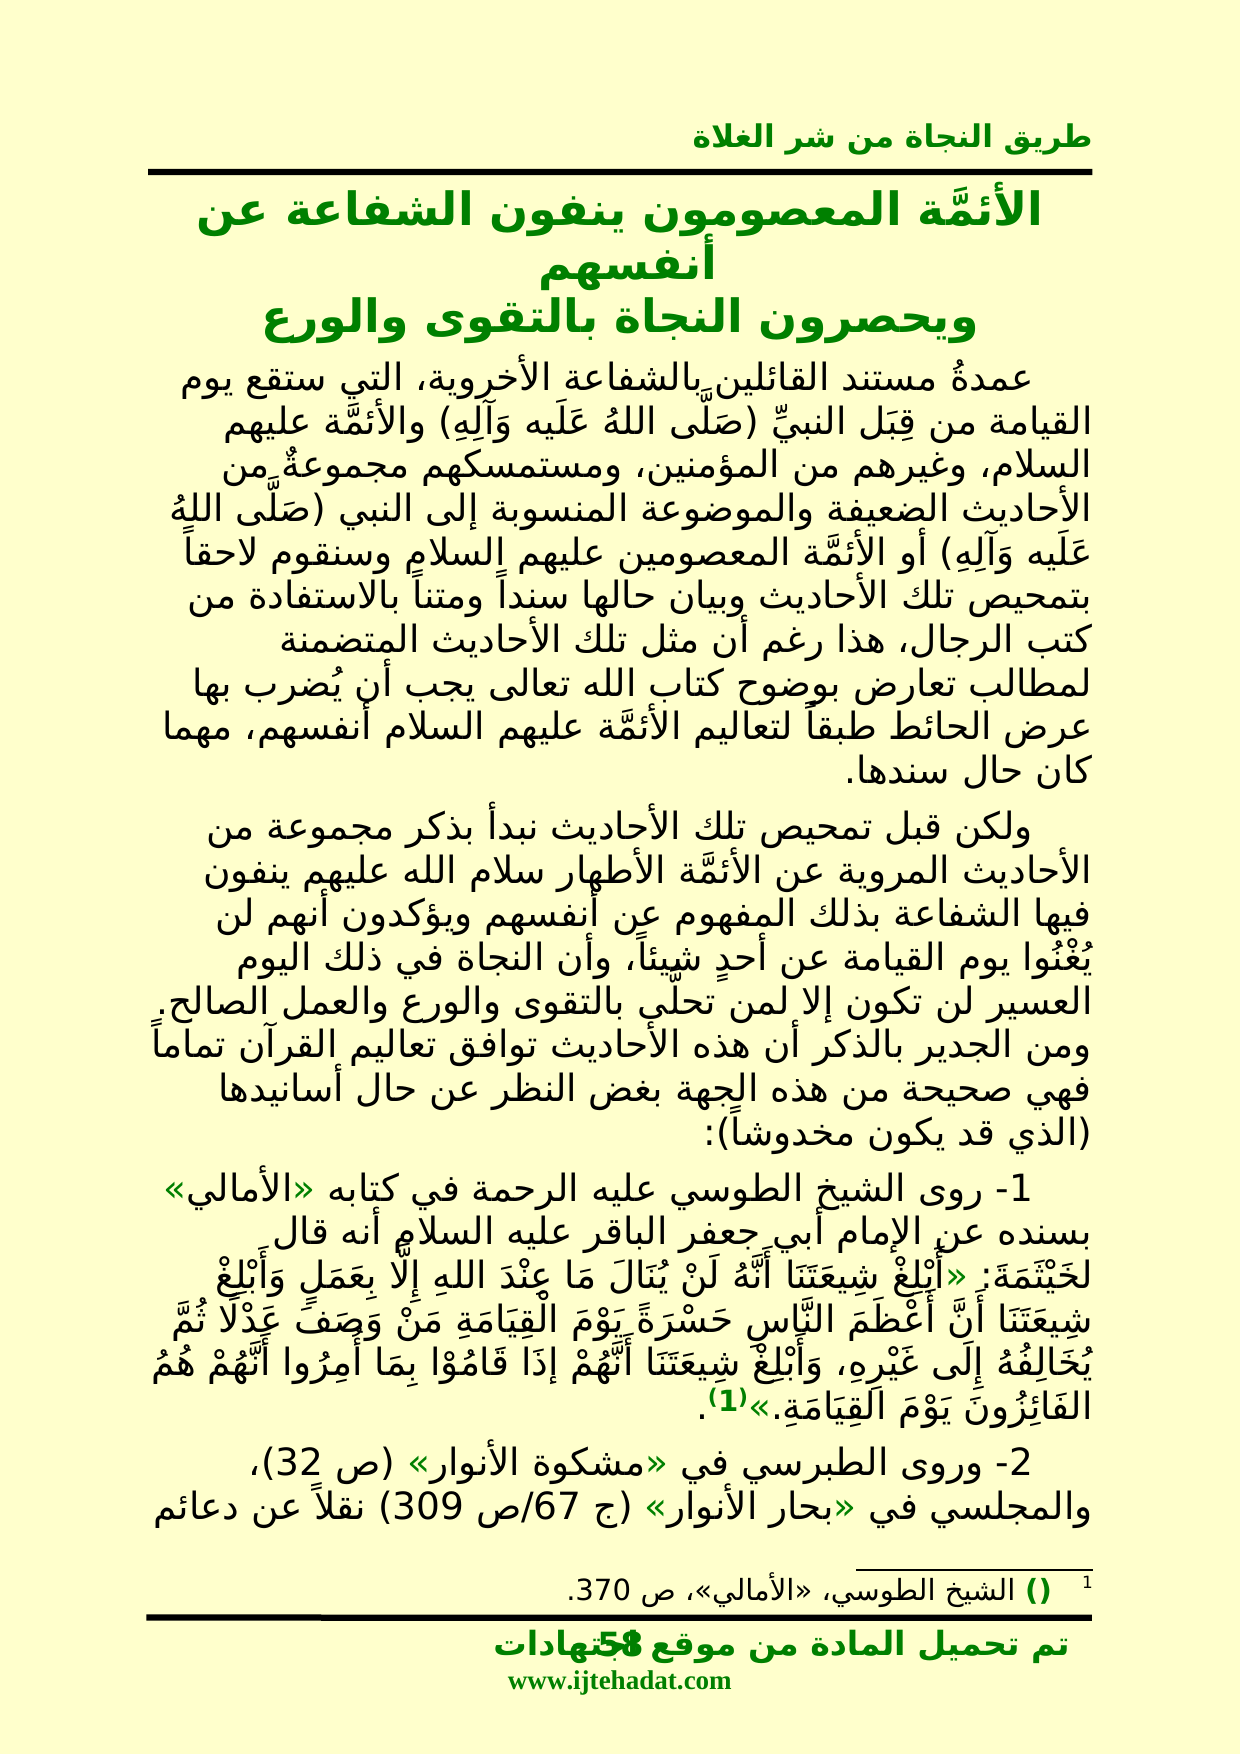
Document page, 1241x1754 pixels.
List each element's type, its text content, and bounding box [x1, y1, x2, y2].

text ولكن قبل تمحيص تلك الأحاديث نبدأ بذكر مجموعة من الأحاديث المروية عن الأئمَّة الأطهار سلام الله عليهم ينفون فيها الشفاعة بذلك المفهوم عن أنفسهم ويؤكدون أنهم لن يُغْنُوا يوم القيامة عن أحدٍ شيئاً، وأن النجاة في ذلك اليوم العسير لن تكون إلا لمن تحلَّى بالتقوى والورع والعمل الصالح. ومن الجدير بالذكر أن هذه الأحاديث توافق تعاليم القرآن تماماً فهي صحيحة من هذه الجهة بغض النظر عن حال أسانيدها (الذي قد يكون مخدوشاً): [148, 805, 1092, 1154]
text عمدةُ مستند القائلين بالشفاعة الأخروية، التي ستقع يوم القيامة من قِبَل النبيِّ (صَلَّى اللهُ عَلَيه وَآلِهِ) والأئمَّة عليهم السلام، وغيرهم من المؤمنين، ومستمسكهم مجموعةٌ من الأحاديث الضعيفة والموضوعة المنسوبة إلى النبي (صَلَّى اللهُ عَلَيه وَآلِهِ) أو الأئمَّة المعصومين عليهم السلام وسنقوم لاحقاً بتمحيص تلك الأحاديث وبيان حالها سنداً ومتناً بالاستفادة من كتب الرجال، هذا رغم أن مثل تلك الأحاديث المتضمنة لمطالب تعارض بوضوح كتاب الله تعالى يجب أن يُضرب بها عرض الحائط طبقاً لتعاليم الأئمَّة عليهم السلام أنفسهم، مهما كان حال سندها. [148, 356, 1092, 792]
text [148, 1441, 1092, 1528]
text الأئمَّة المعصومون ينفون الشفاعة عن أنفسهم ويحصرون النجاة بالتقوى والورع [148, 183, 1092, 343]
text 1- روى الشيخ الطوسي عليه الرحمة في كتابه «الأمالي» بسنده عن الإمام أبي جعفر الباقر عليه السلام أنه قال لخَيْثَمَةَ: «أَبْلِغْ شِيعَتَنَا أَنَّهُ لَنْ يُنَالَ مَا عِنْدَ اللهِ إِلَّا بِعَمَلٍ وَأَبْلِغْ شِيعَتَنَا أَنَّ أَعْظَمَ النَّاسِ حَسْرَةً يَوْمَ الْقِيَامَةِ مَنْ وَصَفَ عَدْلًا ثُمَّ يُخَالِفُهُ إِلَى غَيْرِهِ، وَأَبْلِغْ شِيعَتَنَا أَنَّهُمْ إذَا قَامُوْا بِمَا أُمِرُوا أَنَّهُمْ هُمُ الفَائِزُونَ يَوْمَ القِيَامَةِ.»(). [148, 1166, 1092, 1428]
